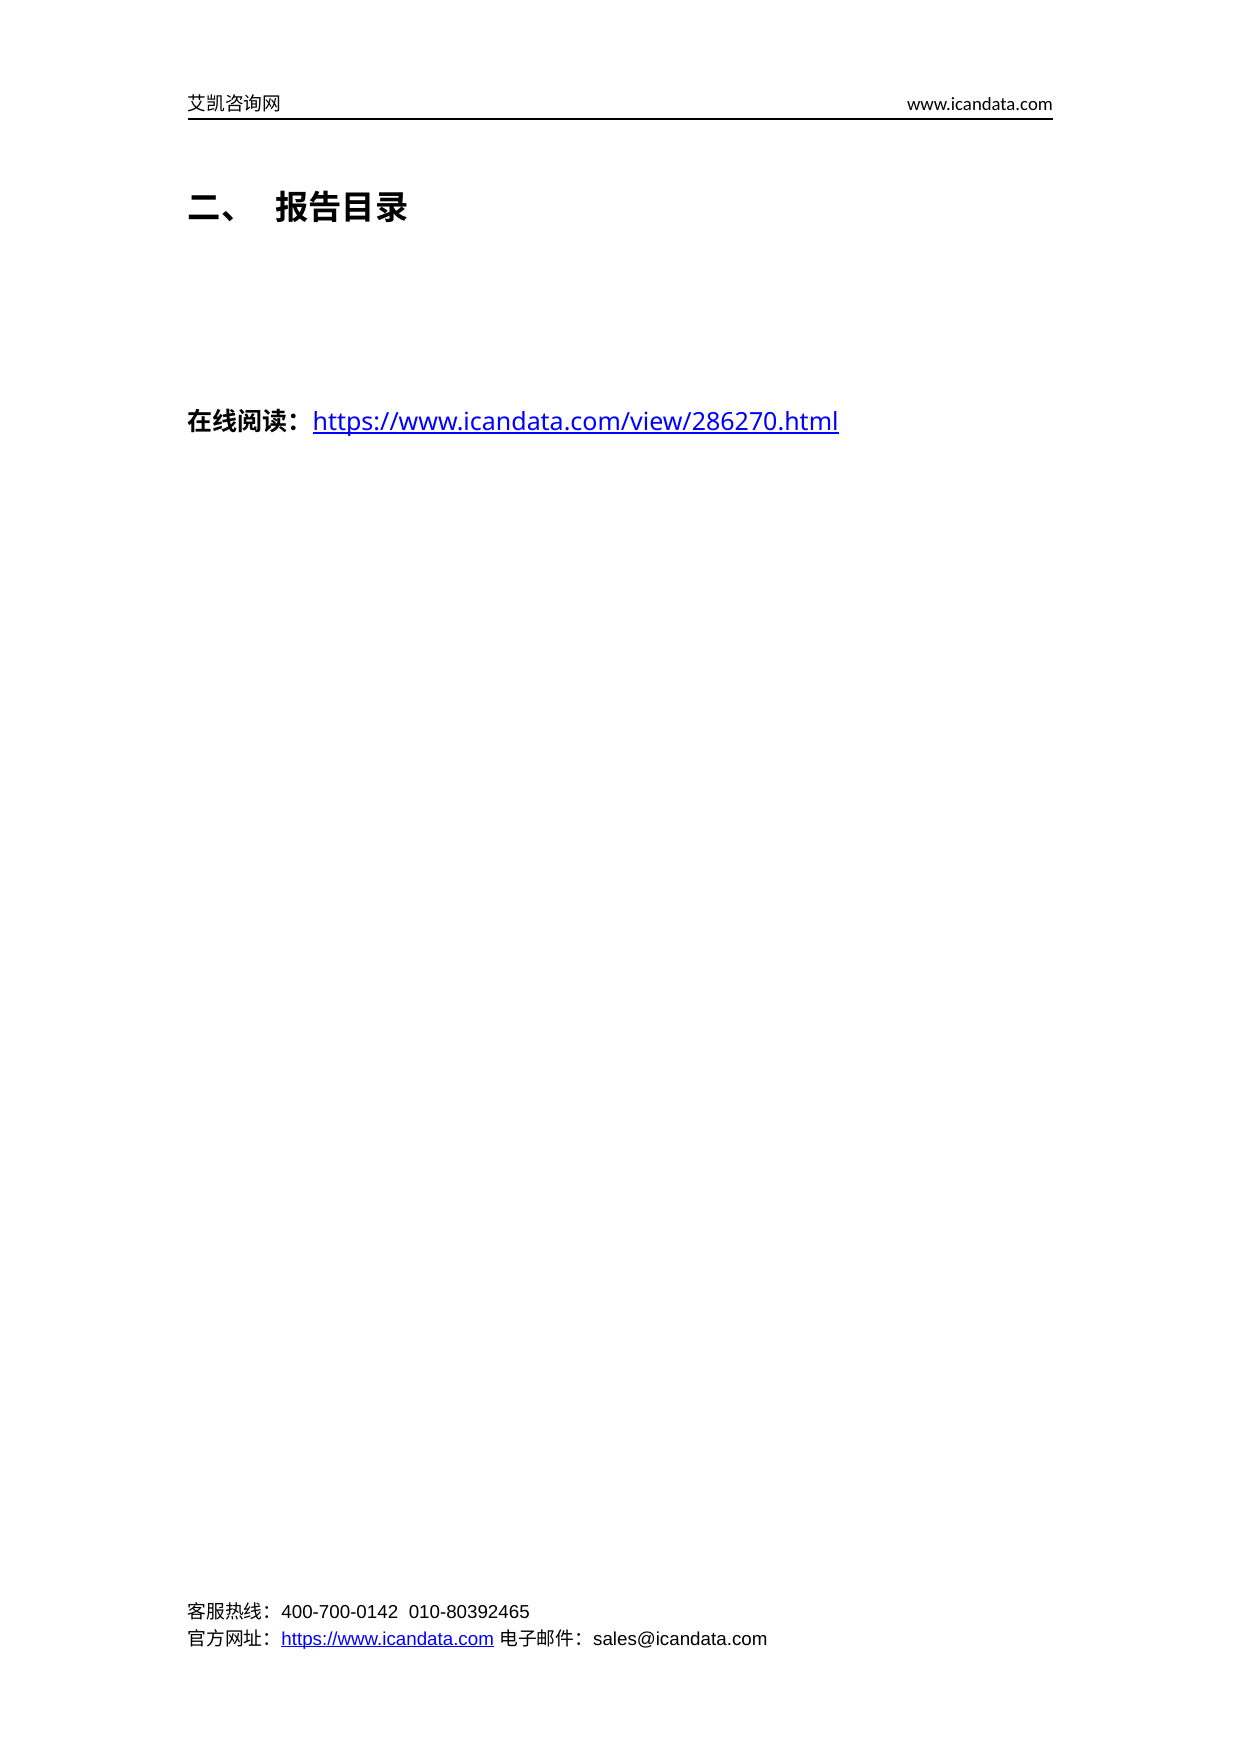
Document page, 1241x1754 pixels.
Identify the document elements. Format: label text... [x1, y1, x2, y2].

text 在线阅读：https://www.icandata.com/view/286270.html [187, 387, 1053, 452]
subtitle 报告目录 [187, 172, 1053, 237]
